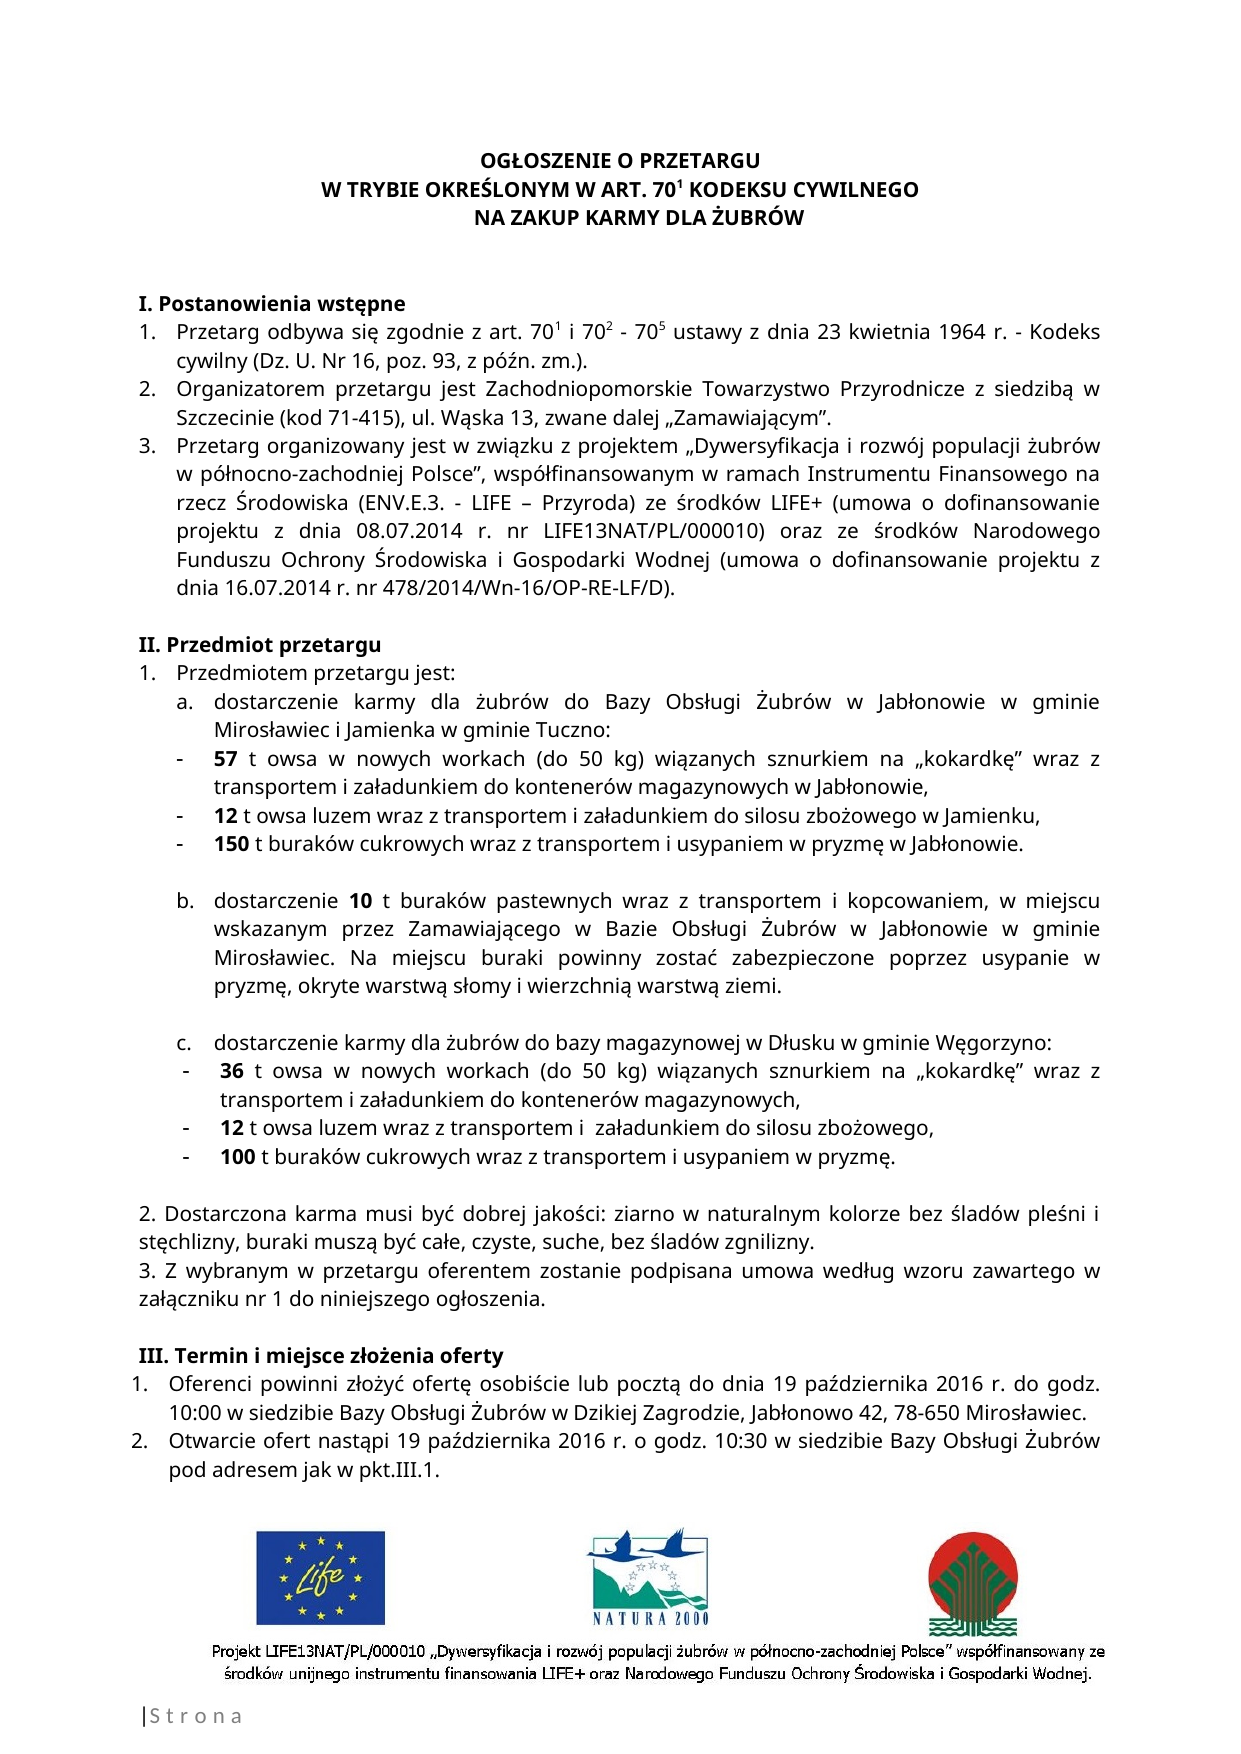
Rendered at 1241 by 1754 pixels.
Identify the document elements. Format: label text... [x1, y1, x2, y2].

list Organizatorem przetargu jest Zachodniopomorskie Towarzystwo Przyrodnicze z siedzibą w Szczecinie (kod 71-415), ul. Wąska 13, zwane dalej „Zamawiającym”. [139, 374, 1101, 431]
list dostarczenie karmy dla żubrów do Bazy Obsługi Żubrów w Jabłonowie w gminie Mirosławiec i Jamienka w gminie Tuczno: [176, 687, 1101, 744]
text III. Termin i miejsce złożenia oferty [139, 1341, 1101, 1369]
text W TRYBIE OKREŚLONYM W ART. 701 KODEKSU CYWILNEGO [139, 175, 1101, 203]
list 57 t owsa w nowych workach (do 50 kg) wiązanych sznurkiem na „kokardkę” wraz z transportem i załadunkiem do kontenerów magazynowych w Jabłonowie, [176, 744, 1101, 801]
picture [138, 1522, 1192, 1697]
text NA ZAKUP KARMY DLA ŻUBRÓW [176, 203, 1101, 232]
list Przetarg organizowany jest w związku z projektem „Dywersyfikacja i rozwój populacji żubrów w północno-zachodniej Polsce”, współfinansowanym w ramach Instrumentu Finansowego na rzecz Środowiska (ENV.E.3. - LIFE – Przyroda) ze środków LIFE+ (umowa o dofinansowanie projektu z dnia 08.07.2014 r. nr LIFE13NAT/PL/000010) oraz ze środków Narodowego Funduszu Ochrony Środowiska i Gospodarki Wodnej (umowa o dofinansowanie projektu z dnia 16.07.2014 r. nr 478/2014/Wn-16/OP-RE-LF/D). [139, 431, 1101, 602]
list Przetarg odbywa się zgodnie z art. 701 i 702 - 705 ustawy z dnia 23 kwietnia 1964 r. - Kodeks cywilny (Dz. U. Nr 16, poz. 93, z późn. zm.). [139, 317, 1101, 374]
list dostarczenie karmy dla żubrów do bazy magazynowej w Dłusku w gminie Węgorzyno: [176, 1028, 1101, 1057]
list 150 t buraków cukrowych wraz z transportem i usypaniem w pryzmę w Jabłonowie. [176, 829, 1101, 858]
list Otwarcie ofert nastąpi 19 października 2016 r. o godz. 10:30 w siedzibie Bazy Obsługi Żubrów pod adresem jak w pkt.III.1. [131, 1426, 1101, 1483]
text II. Przedmiot przetargu [139, 630, 1101, 658]
list 12 t owsa luzem wraz z transportem i załadunkiem do silosu zbożowego, [182, 1113, 1101, 1142]
list 100 t buraków cukrowych wraz z transportem i usypaniem w pryzmę. [182, 1142, 1101, 1170]
list 12 t owsa luzem wraz z transportem i załadunkiem do silosu zbożowego w Jamienku, [176, 801, 1101, 829]
text 2. Dostarczona karma musi być dobrej jakości: ziarno w naturalnym kolorze bez śladów pleśni i stęchlizny, buraki muszą być całe, czyste, suche, bez śladów zgnilizny. [139, 1199, 1101, 1256]
text I. Postanowienia wstępne [139, 289, 1101, 317]
list 36 t owsa w nowych workach (do 50 kg) wiązanych sznurkiem na „kokardkę” wraz z transportem i załadunkiem do kontenerów magazynowych, [182, 1057, 1101, 1113]
list Oferenci powinni złożyć ofertę osobiście lub pocztą do dnia 19 października 2016 r. do godz. 10:00 w siedzibie Bazy Obsługi Żubrów w Dzikiej Zagrodzie, Jabłonowo 42, 78-650 Mirosławiec. [131, 1369, 1101, 1426]
list Przedmiotem przetargu jest: [139, 658, 1101, 687]
text 3. Z wybranym w przetargu oferentem zostanie podpisana umowa według wzoru zawartego w załączniku nr 1 do niniejszego ogłoszenia. [139, 1256, 1101, 1313]
list dostarczenie 10 t buraków pastewnych wraz z transportem i kopcowaniem, w miejscu wskazanym przez Zamawiającego w Bazie Obsługi Żubrów w Jabłonowie w gminie Mirosławiec. Na miejscu buraki powinny zostać zabezpieczone poprzez usypanie w pryzmę, okryte warstwą słomy i wierzchnią warstwą ziemi. [176, 886, 1101, 1000]
text OGŁOSZENIE O PRZETARGU [139, 147, 1101, 175]
